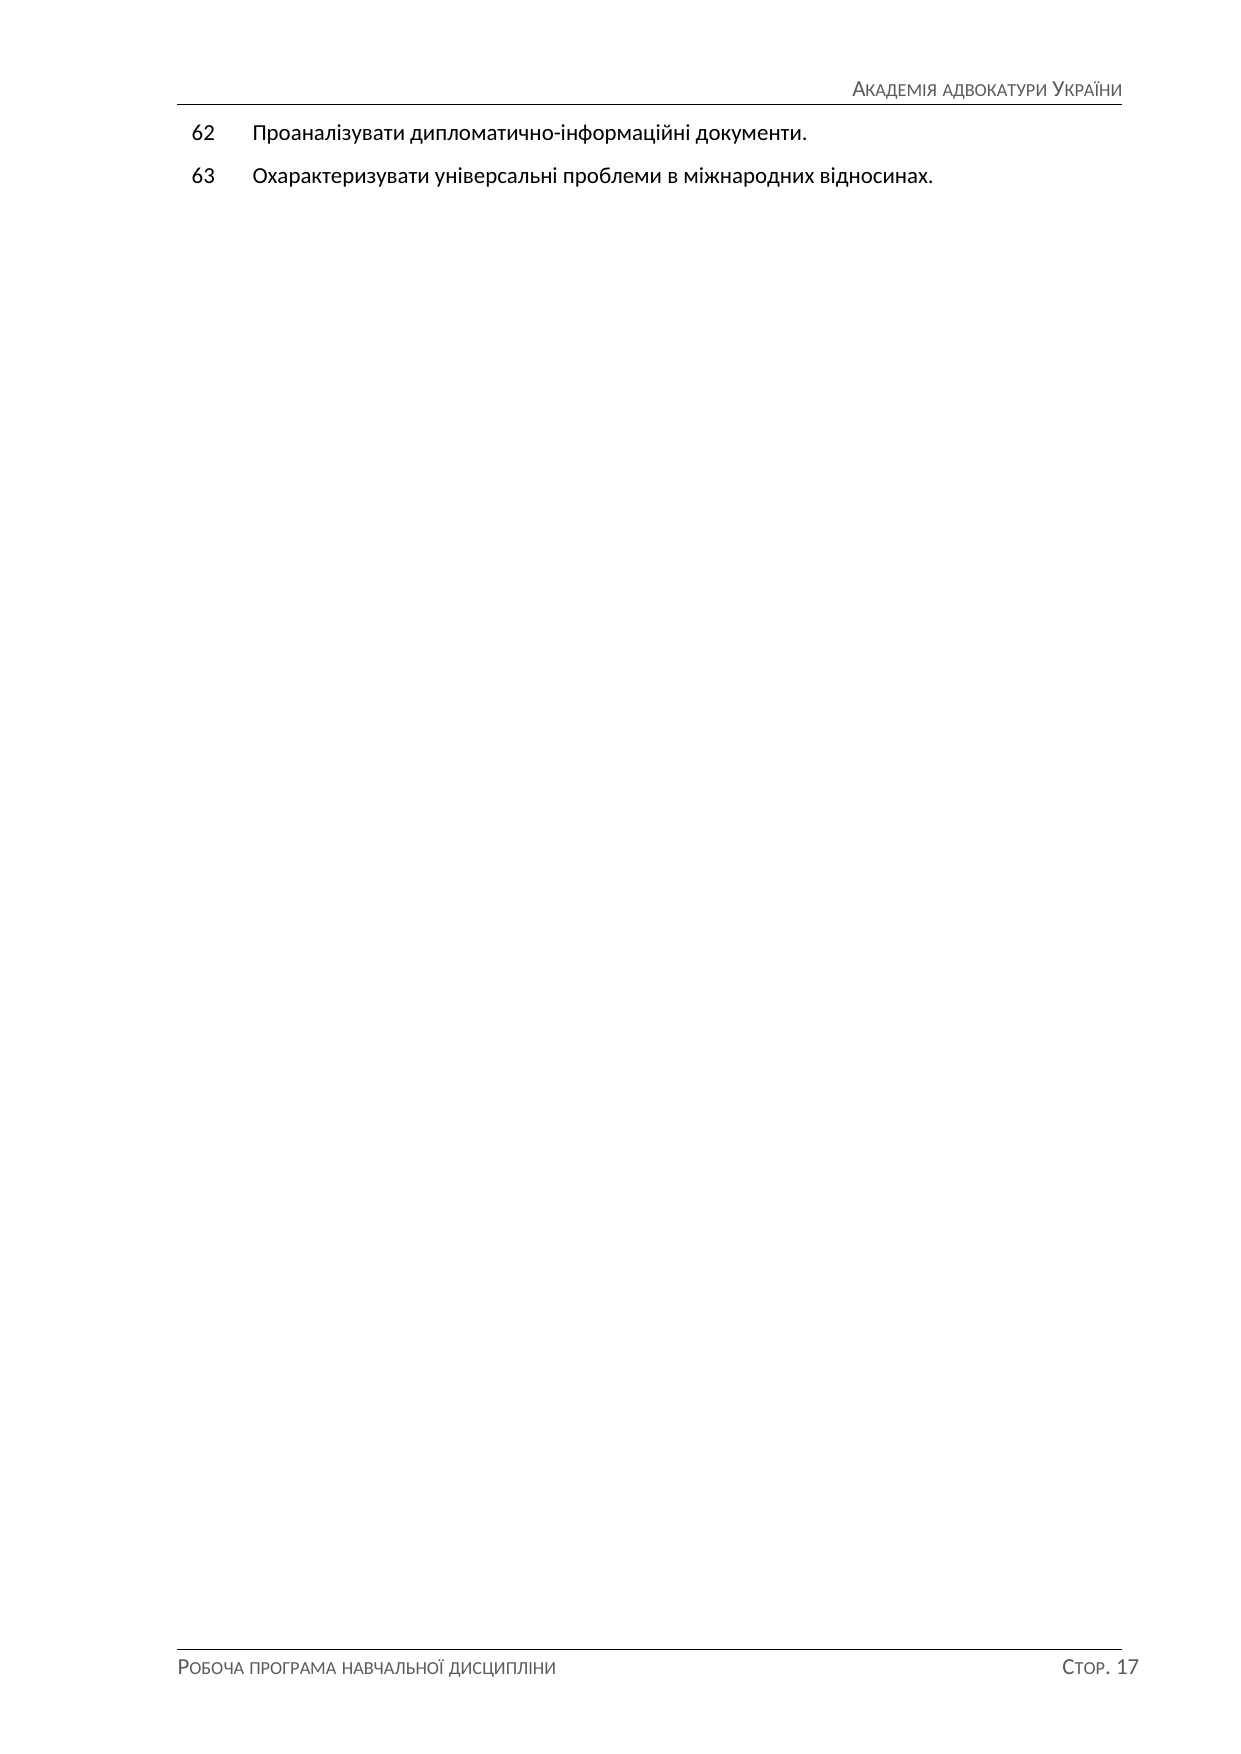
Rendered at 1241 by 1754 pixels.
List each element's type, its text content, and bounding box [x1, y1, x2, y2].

list Охарактеризувати універсальні проблеми в міжнародних відносинах. [215, 161, 1122, 189]
list Проаналізувати дипломатично-інформаційні документи. [215, 118, 1122, 146]
